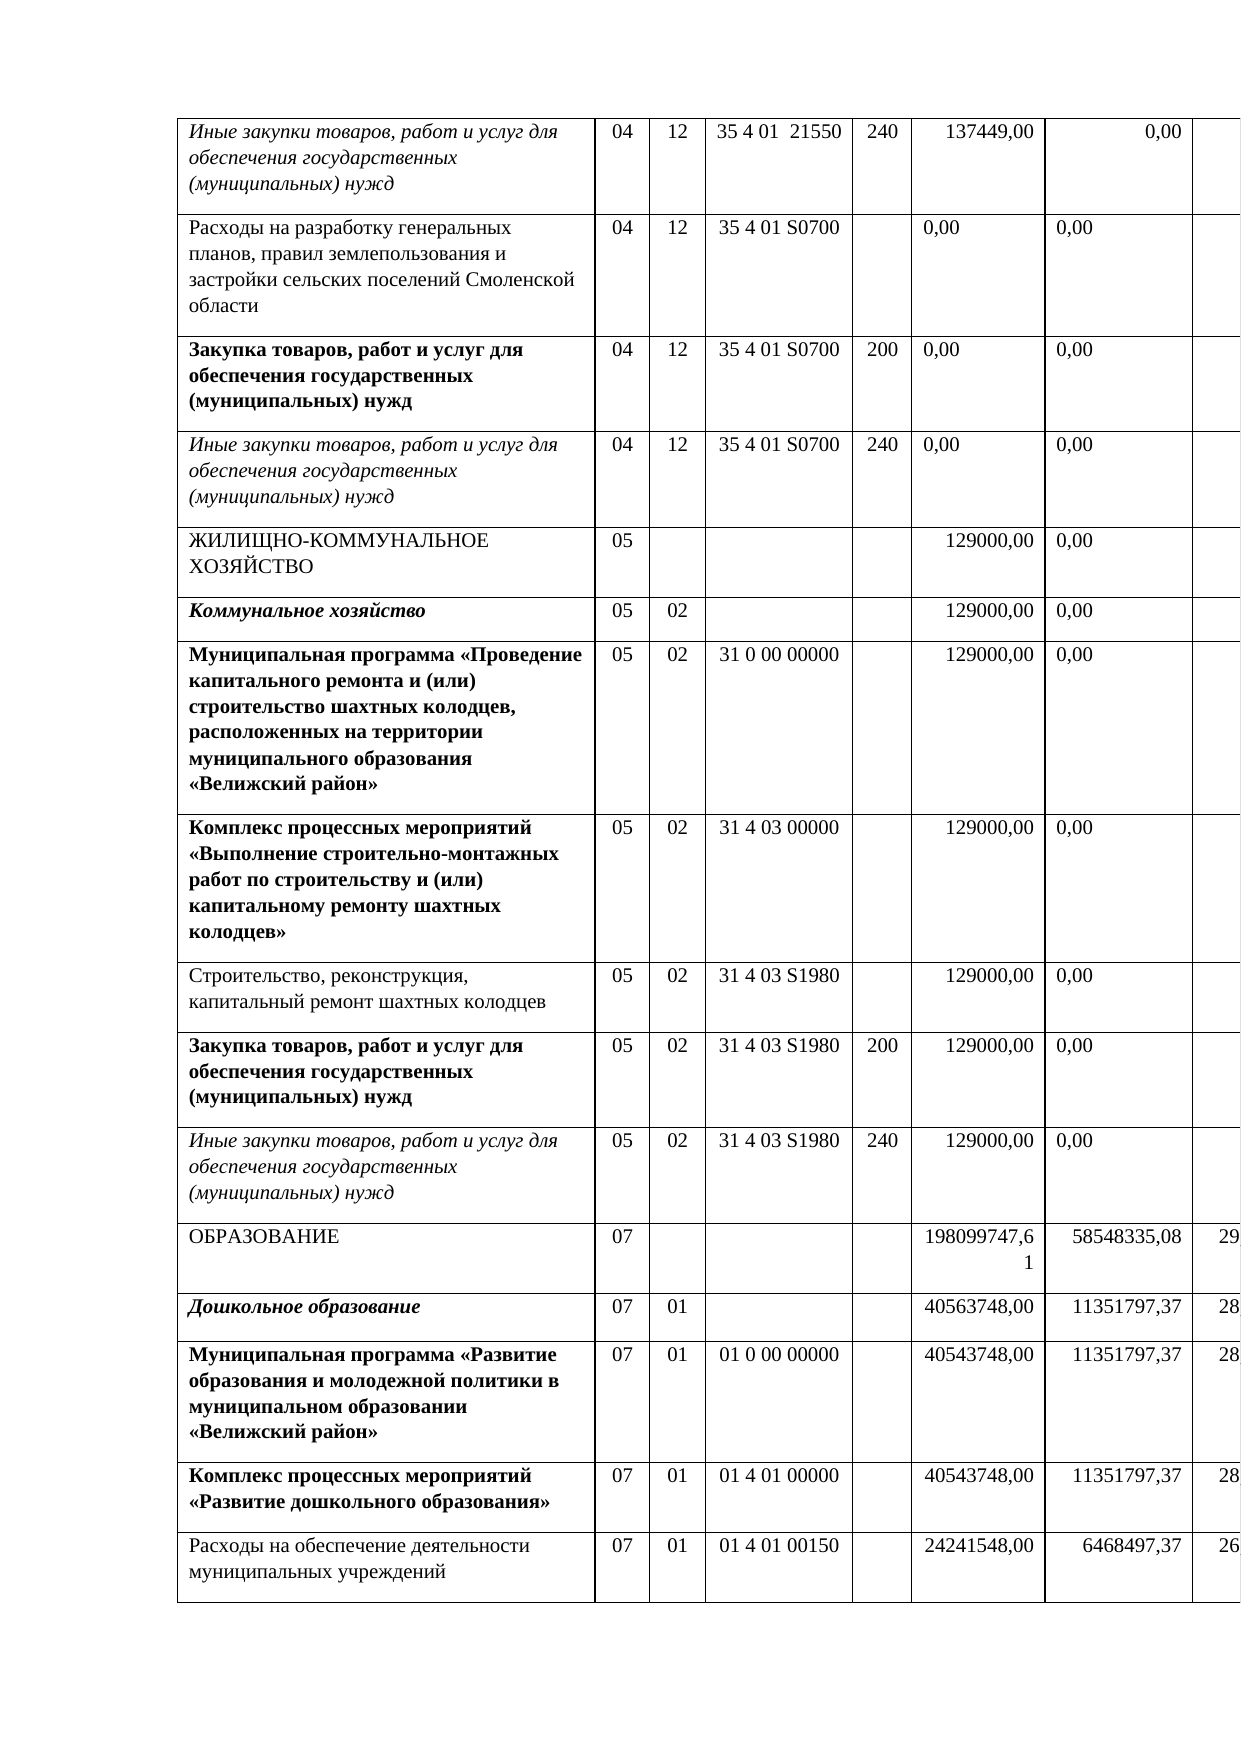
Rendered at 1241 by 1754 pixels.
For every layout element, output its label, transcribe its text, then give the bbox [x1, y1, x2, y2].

table_cell 129000,00 [912, 598, 1044, 641]
table_cell 6468497,37 [1046, 1533, 1192, 1602]
table_cell 01 [650, 1294, 705, 1341]
table_cell 0 [1193, 119, 1240, 214]
table_cell [853, 642, 911, 814]
table_cell [650, 1224, 705, 1293]
table_cell 129000,00 [912, 963, 1044, 1032]
table_cell 0 [1193, 528, 1240, 597]
table_cell 31 4 03 S1980 [706, 963, 852, 1032]
table_cell 28,0 [1193, 1463, 1240, 1532]
table_cell [650, 528, 705, 597]
table_cell 24241548,00 [912, 1533, 1044, 1602]
table_cell 0,00 [1046, 337, 1192, 431]
table_cell [853, 1342, 911, 1462]
table_cell 240 [853, 432, 911, 527]
table_cell Коммунальное хозяйство [178, 598, 594, 641]
table_cell 0 [1193, 215, 1240, 336]
table_cell [853, 598, 911, 641]
table_cell 35 4 01 S0700 [706, 337, 852, 431]
table_cell 137449,00 [912, 119, 1044, 214]
table_cell 28,0 [1193, 1342, 1240, 1462]
table_cell ЖИЛИЩНО-КОММУНАЛЬНОЕ ХОЗЯЙСТВО [178, 528, 594, 597]
table_cell 40563748,00 [912, 1294, 1044, 1341]
table_cell 0 [1193, 1033, 1240, 1127]
table_cell 04 [596, 215, 649, 336]
table_cell 28,0 [1193, 1294, 1240, 1341]
table_cell 240 [853, 1128, 911, 1223]
table_cell 0 [1193, 337, 1240, 431]
table_cell 02 [650, 1033, 705, 1127]
table_cell Муниципальная программа «Развитие образования и молодежной политики в муниципальном образовании «Велижский район» [178, 1342, 594, 1462]
table_cell [853, 963, 911, 1032]
table_cell Иные закупки товаров, работ и услуг для обеспечения государственных (муниципальных) нужд [178, 1128, 594, 1223]
table_cell 240 [853, 119, 911, 214]
table_cell 01 [650, 1342, 705, 1462]
table_cell 04 [596, 432, 649, 527]
table_cell 0,00 [1046, 815, 1192, 962]
table_cell [853, 528, 911, 597]
table_cell 11351797,37 [1046, 1342, 1192, 1462]
table_cell Комплекс процессных мероприятий «Выполнение строительно-монтажных работ по строительству и (или) капитальному ремонту шахтных колодцев» [178, 815, 594, 962]
table_cell 11351797,37 [1046, 1463, 1192, 1532]
table_cell [853, 1294, 911, 1341]
table_cell [706, 1224, 852, 1293]
table_cell 02 [650, 1128, 705, 1223]
table_cell 129000,00 [912, 815, 1044, 962]
table_cell 0 [1193, 815, 1240, 962]
table_cell 01 [650, 1533, 705, 1602]
table_cell 0,00 [1046, 963, 1192, 1032]
table_cell 0,00 [1046, 1128, 1192, 1223]
table_cell 05 [596, 528, 649, 597]
table_cell 04 [596, 119, 649, 214]
table_cell 0,00 [912, 215, 1044, 336]
table_cell 05 [596, 815, 649, 962]
table_cell 35 4 01 21550 [706, 119, 852, 214]
table_cell 12 [650, 215, 705, 336]
table_cell 12 [650, 432, 705, 527]
table_cell [853, 1463, 911, 1532]
table_cell 35 4 01 S0700 [706, 432, 852, 527]
table_cell Закупка товаров, работ и услуг для обеспечения государственных (муниципальных) нужд [178, 337, 594, 431]
table_cell Комплекс процессных мероприятий «Развитие дошкольного образования» [178, 1463, 594, 1532]
table_cell 01 4 01 00150 [706, 1533, 852, 1602]
table_cell [853, 1533, 911, 1602]
table_cell 0,00 [1046, 432, 1192, 527]
table_cell 01 0 00 00000 [706, 1342, 852, 1462]
table_cell [706, 1294, 852, 1341]
table_cell 198099747,61 [912, 1224, 1044, 1293]
table_cell 01 4 01 00000 [706, 1463, 852, 1532]
table_cell Расходы на разработку генеральных планов, правил землепользования и застройки сельских поселений Смоленской области [178, 215, 594, 336]
table_cell 11351797,37 [1046, 1294, 1192, 1341]
table_cell 0,00 [1046, 119, 1192, 214]
table_cell Муниципальная программа «Проведение капитального ремонта и (или) строительство шахтных колодцев, расположенных на территории муниципального образования «Велижский район» [178, 642, 594, 814]
table_cell 31 4 03 S1980 [706, 1128, 852, 1223]
table_cell 04 [596, 337, 649, 431]
table_cell 200 [853, 337, 911, 431]
table_cell 0,00 [912, 432, 1044, 527]
table_cell 40543748,00 [912, 1463, 1044, 1532]
table_cell Расходы на обеспечение деятельности муниципальных учреждений [178, 1533, 594, 1602]
table_cell 02 [650, 815, 705, 962]
table_cell 05 [596, 1128, 649, 1223]
table_cell 05 [596, 642, 649, 814]
table_cell 05 [596, 963, 649, 1032]
table_cell 129000,00 [912, 1128, 1044, 1223]
table_cell 40543748,00 [912, 1342, 1044, 1462]
table_cell 31 4 03 00000 [706, 815, 852, 962]
table_cell 26,7 [1193, 1533, 1240, 1602]
table_cell Дошкольное образование [178, 1294, 594, 1341]
table_cell 12 [650, 337, 705, 431]
table_cell 129000,00 [912, 528, 1044, 597]
table_cell 0 [1193, 432, 1240, 527]
table_cell [706, 528, 852, 597]
table_cell 31 0 00 00000 [706, 642, 852, 814]
table_cell 0 [1193, 963, 1240, 1032]
table_cell 07 [596, 1224, 649, 1293]
table_cell 12 [650, 119, 705, 214]
table_cell ОБРАЗОВАНИЕ [178, 1224, 594, 1293]
table_cell [853, 215, 911, 336]
table_cell 200 [853, 1033, 911, 1127]
table_cell 0,00 [1046, 642, 1192, 814]
table_cell 07 [596, 1342, 649, 1462]
table_cell 0,00 [1046, 215, 1192, 336]
table_cell 02 [650, 642, 705, 814]
table_cell 02 [650, 598, 705, 641]
table_cell 29,6 [1193, 1224, 1240, 1293]
table_cell 05 [596, 1033, 649, 1127]
table_cell 02 [650, 963, 705, 1032]
table_cell [853, 815, 911, 962]
table_cell Закупка товаров, работ и услуг для обеспечения государственных (муниципальных) нужд [178, 1033, 594, 1127]
table_cell Строительство, реконструкция, капитальный ремонт шахтных колодцев [178, 963, 594, 1032]
table_cell 31 4 03 S1980 [706, 1033, 852, 1127]
table_cell 0 [1193, 1128, 1240, 1223]
table_cell Иные закупки товаров, работ и услуг для обеспечения государственных (муниципальных) нужд [178, 119, 594, 214]
table_cell 07 [596, 1294, 649, 1341]
table_cell 0 [1193, 642, 1240, 814]
table_cell 0,00 [912, 337, 1044, 431]
table_cell [706, 598, 852, 641]
table_cell 07 [596, 1463, 649, 1532]
table_cell 0,00 [1046, 1033, 1192, 1127]
table_cell 01 [650, 1463, 705, 1532]
table_cell 58548335,08 [1046, 1224, 1192, 1293]
table_cell 0,00 [1046, 598, 1192, 641]
table_cell 129000,00 [912, 642, 1044, 814]
table_cell 0,00 [1046, 528, 1192, 597]
table_cell 129000,00 [912, 1033, 1044, 1127]
table_cell [853, 1224, 911, 1293]
table_cell 05 [596, 598, 649, 641]
table_cell 07 [596, 1533, 649, 1602]
table_cell Иные закупки товаров, работ и услуг для обеспечения государственных (муниципальных) нужд [178, 432, 594, 527]
table_cell 35 4 01 S0700 [706, 215, 852, 336]
table_cell 0 [1193, 598, 1240, 641]
